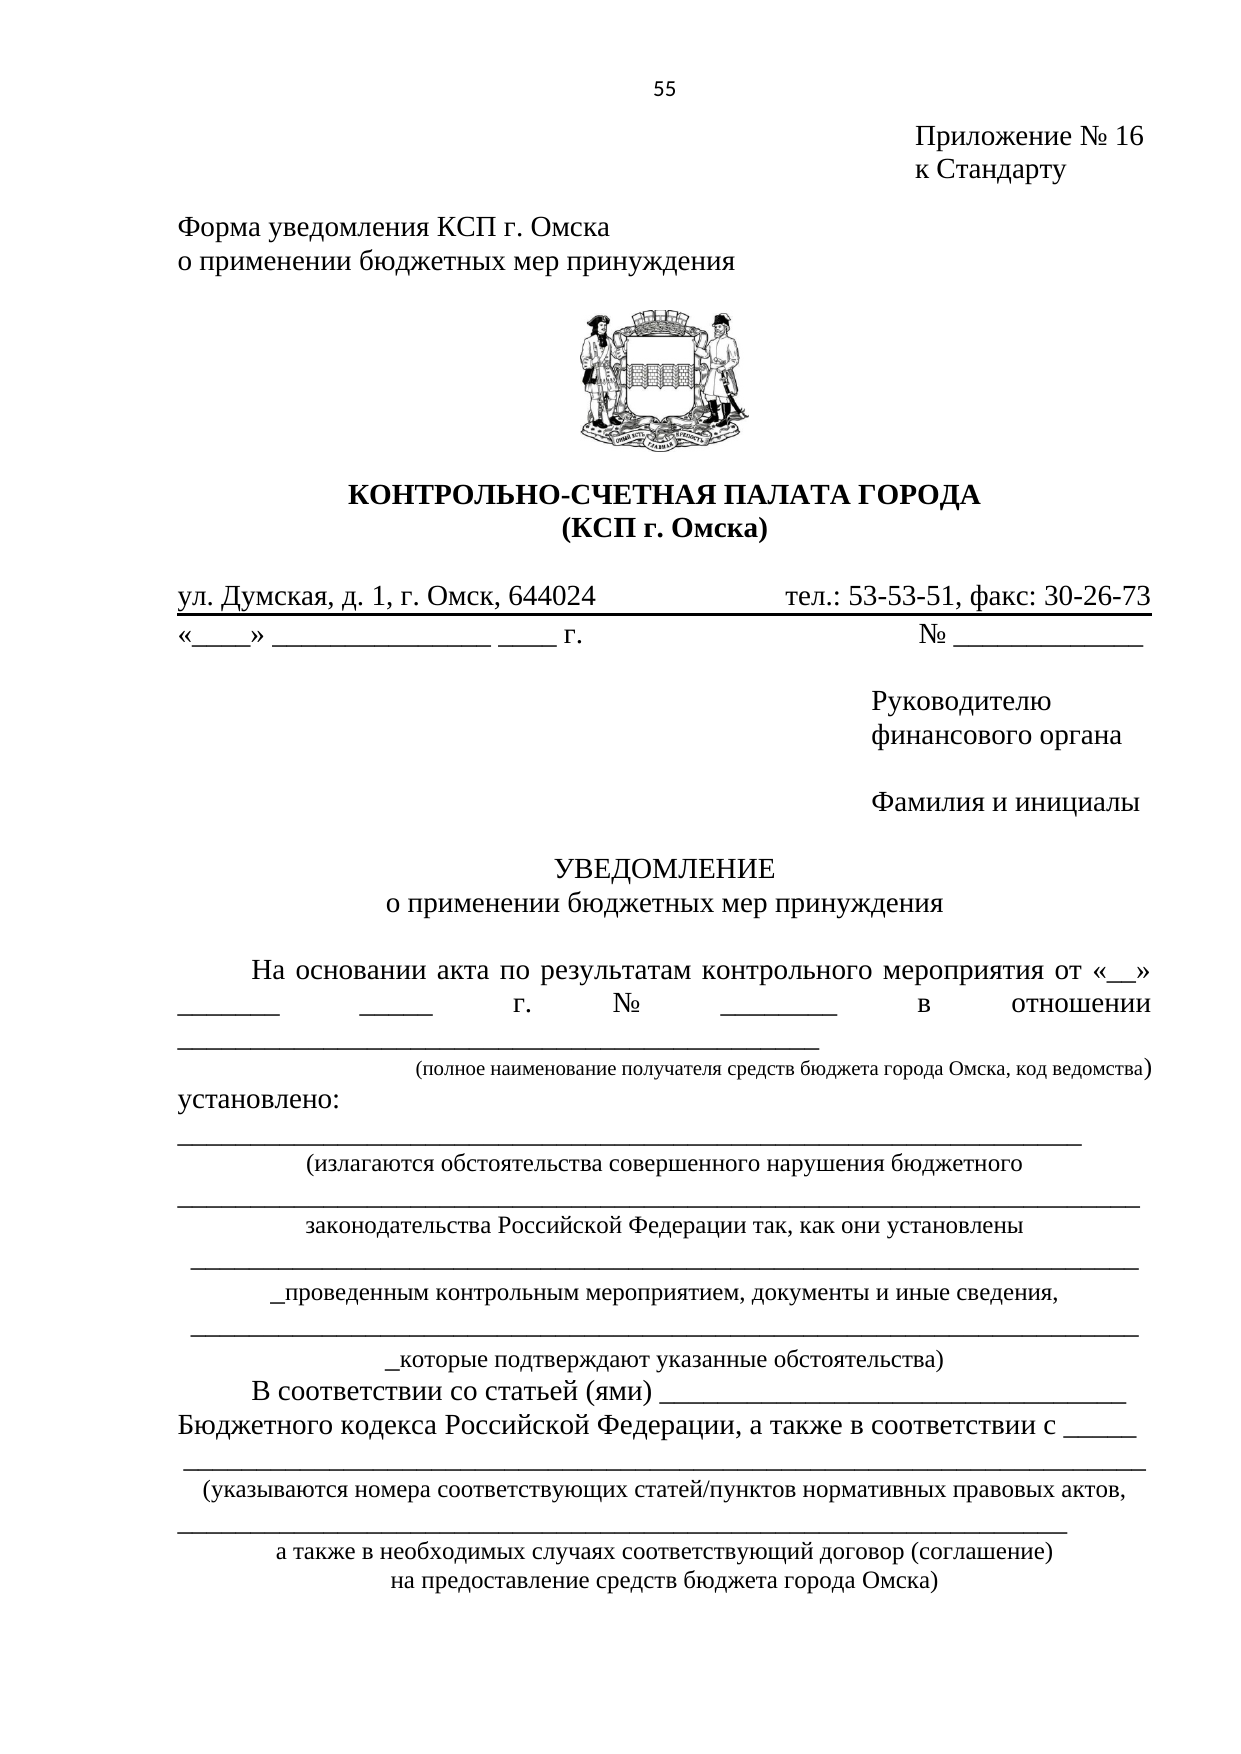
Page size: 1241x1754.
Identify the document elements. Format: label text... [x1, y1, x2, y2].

text законодательства Российской Федерации так, как они установлены [177, 1211, 1152, 1239]
text УВЕДОМЛЕНИЕ [177, 851, 1152, 885]
text На основании акта по результатам контрольного мероприятия от «__» _______ _____ г. № ________ в отношении ____________________________________________ [177, 952, 1152, 1052]
text Фамилия и инициалы [177, 784, 1152, 818]
text а также в необходимых случаях соответствующий договор (соглашение) [177, 1536, 1152, 1565]
text Бюджетного кодекса Российской Федерации, а также в соответствии с _____ [177, 1407, 1152, 1441]
text Форма уведомления КСП г. Омска [177, 209, 1152, 243]
text установлено: ______________________________________________________________ [177, 1081, 1152, 1148]
picture [580, 310, 749, 452]
text (КСП г. Омска) [177, 511, 1152, 544]
text ул. Думская, д. 1, г. Омск, 644024 тел.: 53-53-51, факс: 30-26-73 [177, 578, 1152, 613]
text __________________________________________________________________проведенным контрольным мероприятием, документы и иные сведения, [177, 1239, 1152, 1306]
text на предоставление средств бюджета города Омска) [177, 1565, 1152, 1594]
text __________________________________________________________________ (указываются номера соответствующих статей/пунктов нормативных правовых актов, [177, 1441, 1152, 1503]
text В соответствии со статьей (ями) ________________________________ [177, 1373, 1152, 1407]
text (полное наименование получателя средств бюджета города Омска, код ведомства) [177, 1052, 1152, 1081]
text (излагаются обстоятельства совершенного нарушения бюджетного [177, 1148, 1152, 1177]
text «____» _______________ ____ г. № _____________ [177, 616, 1152, 650]
text о применении бюджетных мер принуждения [177, 885, 1152, 918]
text КОНТРОЛЬНО-СЧЕТНАЯ ПАЛАТА ГОРОДА [177, 477, 1152, 511]
text к Стандарту [915, 152, 1152, 185]
text финансового органа [871, 717, 1152, 751]
text Руководителю [871, 683, 1152, 717]
text Приложение № 16 [915, 118, 1152, 152]
text о применении бюджетных мер принуждения [177, 243, 1152, 276]
text __________________________________________________________________которые подтверждают указанные обстоятельства) [177, 1306, 1152, 1373]
text __________________________________________________________________ [177, 1177, 1152, 1211]
text _____________________________________________________________ [177, 1503, 1152, 1536]
